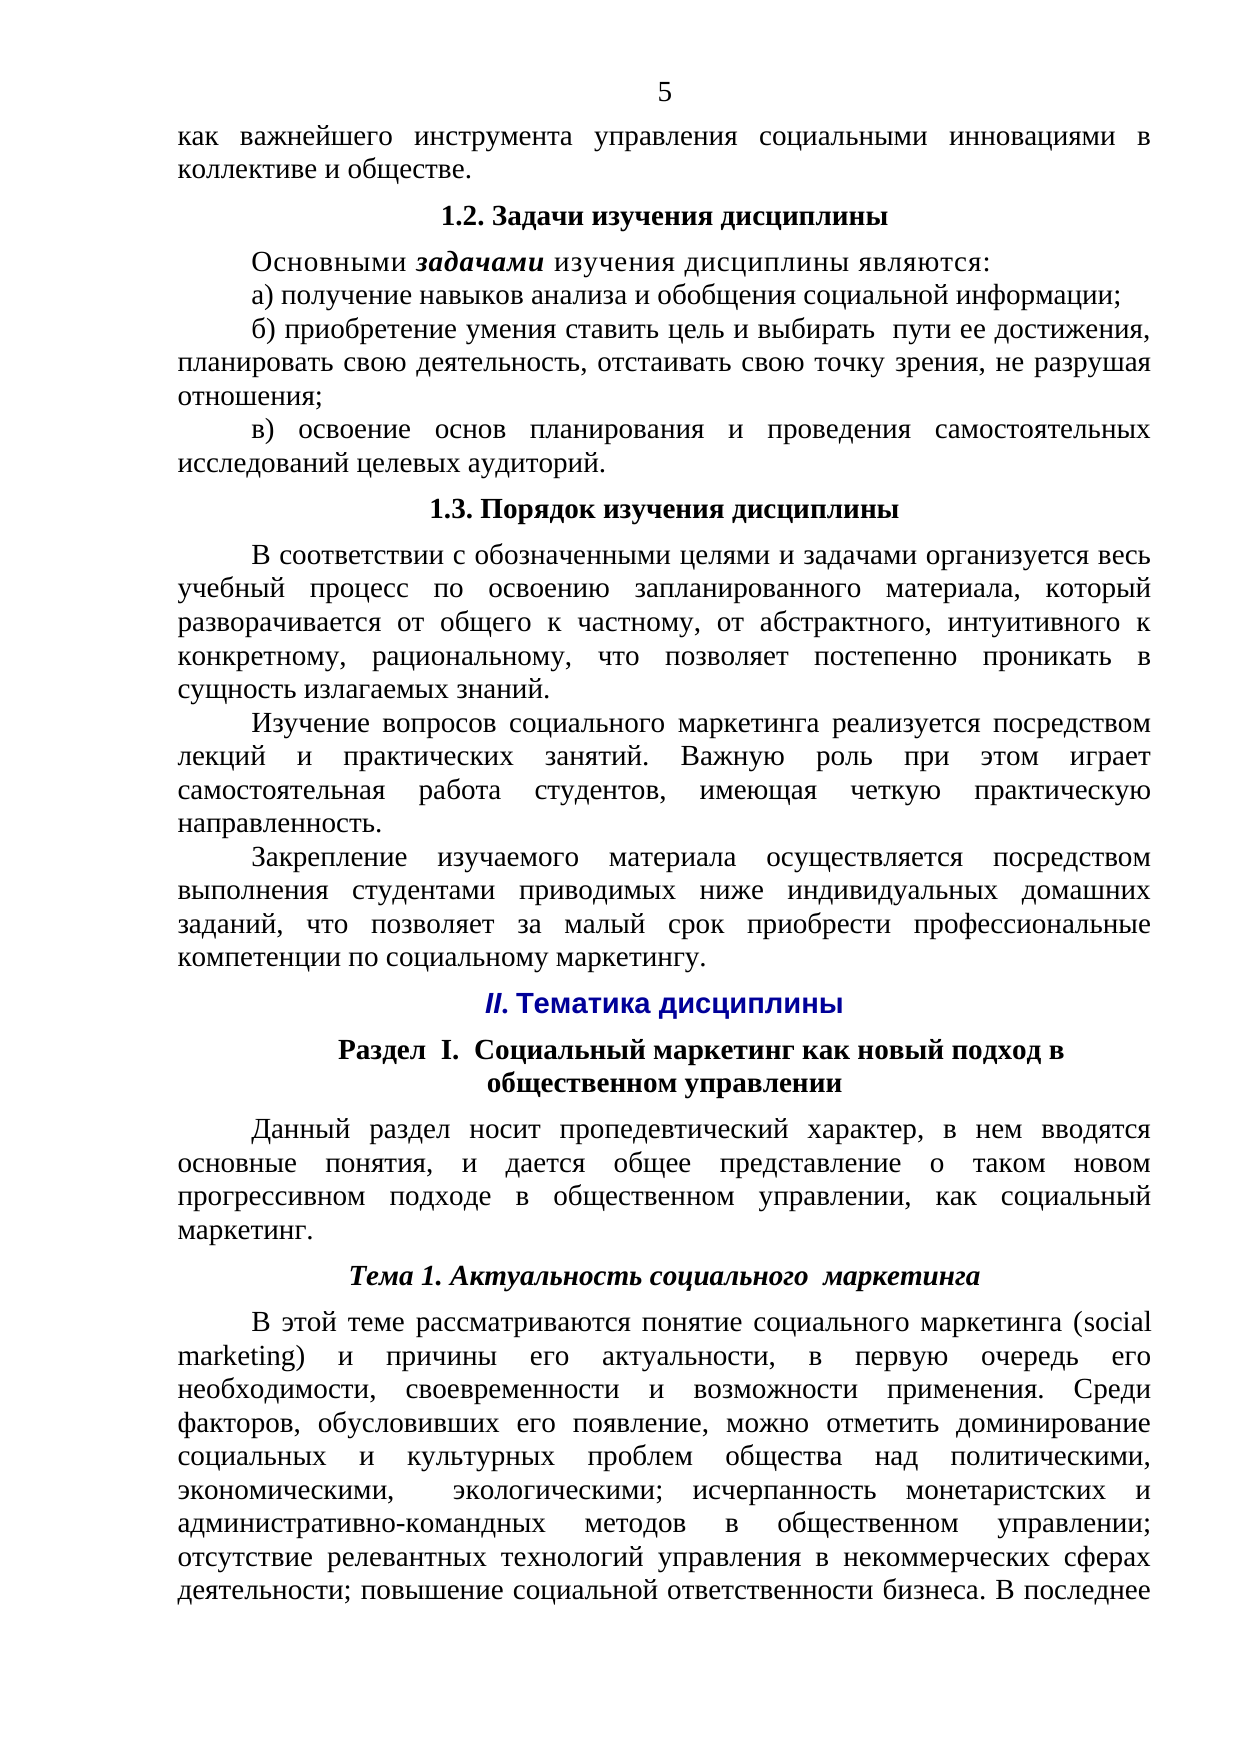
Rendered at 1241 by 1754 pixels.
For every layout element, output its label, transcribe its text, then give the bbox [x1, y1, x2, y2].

text Тема 1. Актуальность социального маркетинга [177, 1258, 1152, 1292]
text Основными задачами изучения дисциплины являются: [177, 244, 1152, 277]
text Закрепление изучаемого материала осуществляется посредством выполнения студентами приводимых ниже индивидуальных домашних заданий, что позволяет за малый срок приобрести профессиональные компетенции по социальному маркетингу. [177, 839, 1152, 973]
text б) приобретение умения ставить цель и выбирать пути ее достижения, планировать свою деятельность, отстаивать свою точку зрения, не разрушая отношения; [177, 311, 1152, 411]
text Изучение вопросов социального маркетинга реализуется посредством лекций и практических занятий. Важную роль при этом играет самостоятельная работа студентов, имеющая четкую практическую направленность. [177, 705, 1152, 839]
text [177, 1304, 1152, 1606]
text 1.2. Задачи изучения дисциплины [177, 198, 1152, 231]
text а) получение навыков анализа и обобщения социальной информации; [177, 277, 1152, 311]
text Данный раздел носит пропедевтический характер, в нем вводятся основные понятия, и дается общее представление о таком новом прогрессивном подходе в общественном управлении, как социальный маркетинг. [177, 1111, 1152, 1246]
subtitle II. Тематика дисциплины [177, 986, 1152, 1019]
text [177, 118, 1152, 185]
text 1.3. Порядок изучения дисциплины [177, 491, 1152, 524]
text Раздел I. Социальный маркетинг как новый подход в общественном управлении [177, 1032, 1152, 1099]
text в) освоение основ планирования и проведения самостоятельных исследований целевых аудиторий. [177, 411, 1152, 478]
text В соответствии с обозначенными целями и задачами организуется весь учебный процесс по освоению запланированного материала, который разворачивается от общего к частному, от абстрактного, интуитивного к конкретному, рациональному, что позволяет постепенно проникать в сущность излагаемых знаний. [177, 537, 1152, 705]
